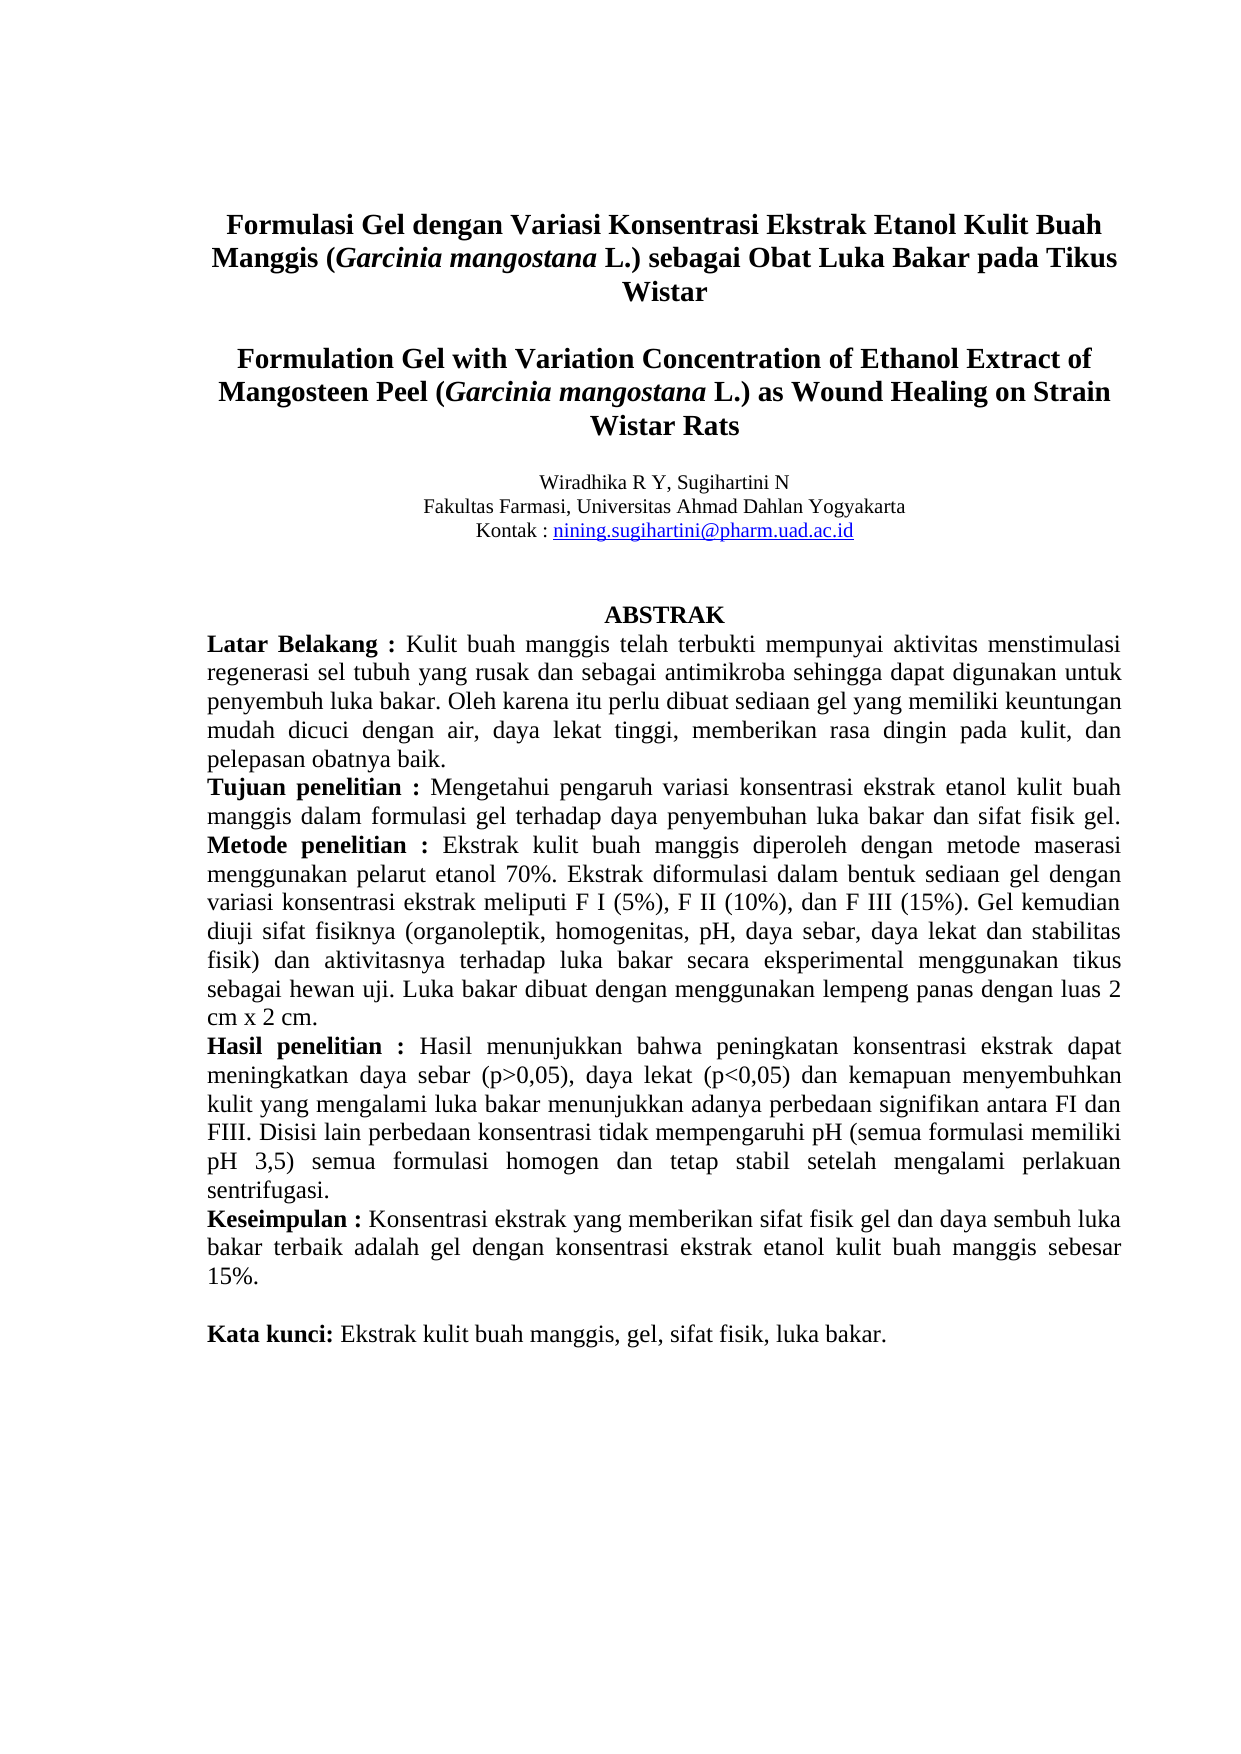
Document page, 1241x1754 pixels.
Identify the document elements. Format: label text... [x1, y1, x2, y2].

text Kata kunci: Ekstrak kulit buah manggis, gel, sifat fisik, luka bakar. [207, 1319, 1122, 1347]
text Wiradhika R Y, Sugihartini N [207, 470, 1122, 494]
text Tujuan penelitian : Mengetahui pengaruh variasi konsentrasi ekstrak etanol kulit buah manggis dalam formulasi gel terhadap daya penyembuhan luka bakar dan sifat fisik gel. Metode penelitian : Ekstrak kulit buah manggis diperoleh dengan metode maserasi menggunakan pelarut etanol 70%. Ekstrak diformulasi dalam bentuk sediaan gel dengan variasi konsentrasi ekstrak meliputi F I (5%), F II (10%), dan F III (15%). Gel kemudian diuji sifat fisiknya (organoleptik, homogenitas, pH, daya sebar, daya lekat dan stabilitas fisik) dan aktivitasnya terhadap luka bakar secara eksperimental menggunakan tikus sebagai hewan uji. Luka bakar dibuat dengan menggunakan lempeng panas dengan luas 2 cm x 2 cm. [207, 772, 1122, 1031]
text Formulasi Gel dengan Variasi Konsentrasi Ekstrak Etanol Kulit Buah Manggis (Garcinia mangostana L.) sebagai Obat Luka Bakar pada Tikus Wistar [207, 207, 1122, 307]
text Keseimpulan : Konsentrasi ekstrak yang memberikan sifat fisik gel dan daya sembuh luka bakar terbaik adalah gel dengan konsentrasi ekstrak etanol kulit buah manggis sebesar 15%. [207, 1204, 1122, 1290]
text Fakultas Farmasi, Universitas Ahmad Dahlan Yogyakarta [207, 494, 1122, 518]
text Hasil penelitian : Hasil menunjukkan bahwa peningkatan konsentrasi ekstrak dapat meningkatkan daya sebar (p>0,05), daya lekat (p<0,05) dan kemapuan menyembuhkan kulit yang mengalami luka bakar menunjukkan adanya perbedaan signifikan antara FI dan FIII. Disisi lain perbedaan konsentrasi tidak mempengaruhi pH (semua formulasi memiliki pH 3,5) semua formulasi homogen dan tetap stabil setelah mengalami perlakuan sentrifugasi. [207, 1031, 1122, 1204]
text Kontak : nining.sugihartini@pharm.uad.ac.id [207, 518, 1122, 542]
text ABSTRAK [207, 600, 1122, 629]
text Formulation Gel with Variation Concentration of Ethanol Extract of Mangosteen Peel (Garcinia mangostana L.) as Wound Healing on Strain Wistar Rats [207, 341, 1122, 442]
text Latar Belakang : Kulit buah manggis telah terbukti mempunyai aktivitas menstimulasi regenerasi sel tubuh yang rusak dan sebagai antimikroba sehingga dapat digunakan untuk penyembuh luka bakar. Oleh karena itu perlu dibuat sediaan gel yang memiliki keuntungan mudah dicuci dengan air, daya lekat tinggi, memberikan rasa dingin pada kulit, dan pelepasan obatnya baik. [207, 629, 1122, 772]
